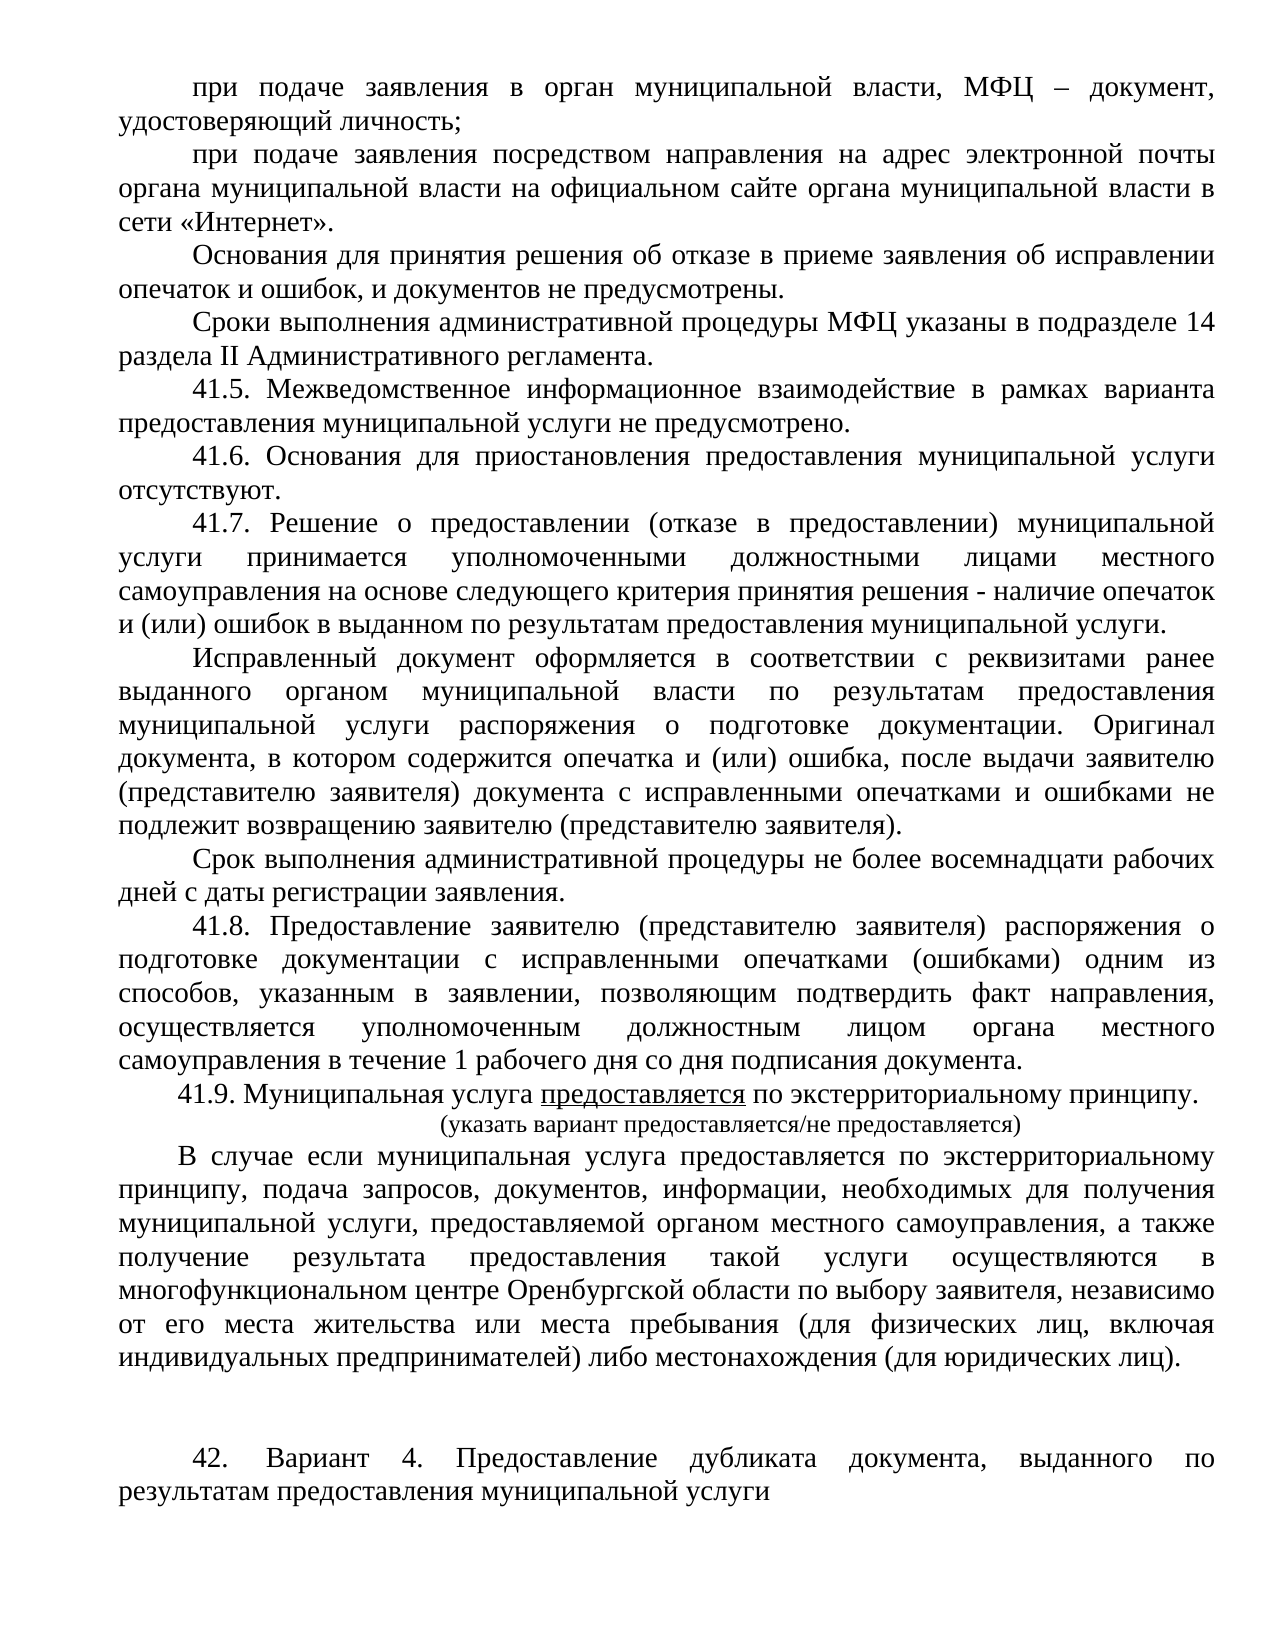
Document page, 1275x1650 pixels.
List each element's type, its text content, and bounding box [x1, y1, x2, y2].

text 42. Вариант 4. Предоставление дубликата документа, выданного по результатам предоставления муниципальной услуги [118, 1440, 1216, 1507]
text Исправленный документ оформляется в соответствии с реквизитами ранее выданного органом муниципальной власти по результатам предоставления муниципальной услуги распоряжения о подготовке документации. Оригинал документа, в котором содержится опечатка и (или) ошибка, после выдачи заявителю (представителю заявителя) документа с исправленными опечатками и ошибками не подлежит возвращению заявителю (представителю заявителя). [118, 640, 1216, 841]
text Основания для принятия решения об отказе в приеме заявления об исправлении опечаток и ошибок, и документов не предусмотрены. [118, 237, 1216, 304]
text Сроки выполнения административной процедуры МФЦ указаны в подразделе 14 раздела II Административного регламента. [118, 304, 1216, 371]
text 41.6. Основания для приостановления предоставления муниципальной услуги отсутствуют. [118, 438, 1216, 506]
text В случае если муниципальная услуга предоставляется по экстерриториальному принципу, подача запросов, документов, информации, необходимых для получения муниципальной услуги, предоставляемой органом местного самоуправления, а также получение результата предоставления такой услуги осуществляются в многофункциональном центре Оренбургской области по выбору заявителя, независимо от его места жительства или места пребывания (для физических лиц, включая индивидуальных предпринимателей) либо местонахождения (для юридических лиц). [118, 1138, 1216, 1373]
text 41.9. Муниципальная услуга предоставляется по экстерриториальному принципу. [118, 1076, 1216, 1109]
text (указать вариант предоставляется/не предоставляется) [118, 1109, 1216, 1138]
text 41.5. Межведомственное информационное взаимодействие в рамках варианта предоставления муниципальной услуги не предусмотрено. [118, 371, 1216, 438]
text Срок выполнения административной процедуры не более восемнадцати рабочих дней с даты регистрации заявления. [118, 841, 1216, 908]
text при подаче заявления в орган муниципальной власти, МФЦ – документ, удостоверяющий личность; [118, 69, 1216, 137]
text 41.8. Предоставление заявителю (представителю заявителя) распоряжения о подготовке документации с исправленными опечатками (ошибками) одним из способов, указанным в заявлении, позволяющим подтвердить факт направления, осуществляется уполномоченным должностным лицом органа местного самоуправления в течение 1 рабочего дня со дня подписания документа. [118, 908, 1216, 1076]
text при подаче заявления посредством направления на адрес электронной почты органа муниципальной власти на официальном сайте органа муниципальной власти в сети «Интернет». [118, 137, 1216, 237]
text 41.7. Решение о предоставлении (отказе в предоставлении) муниципальной услуги принимается уполномоченными должностными лицами местного самоуправления на основе следующего критерия принятия решения - наличие опечаток и (или) ошибок в выданном по результатам предоставления муниципальной услуги. [118, 506, 1216, 640]
